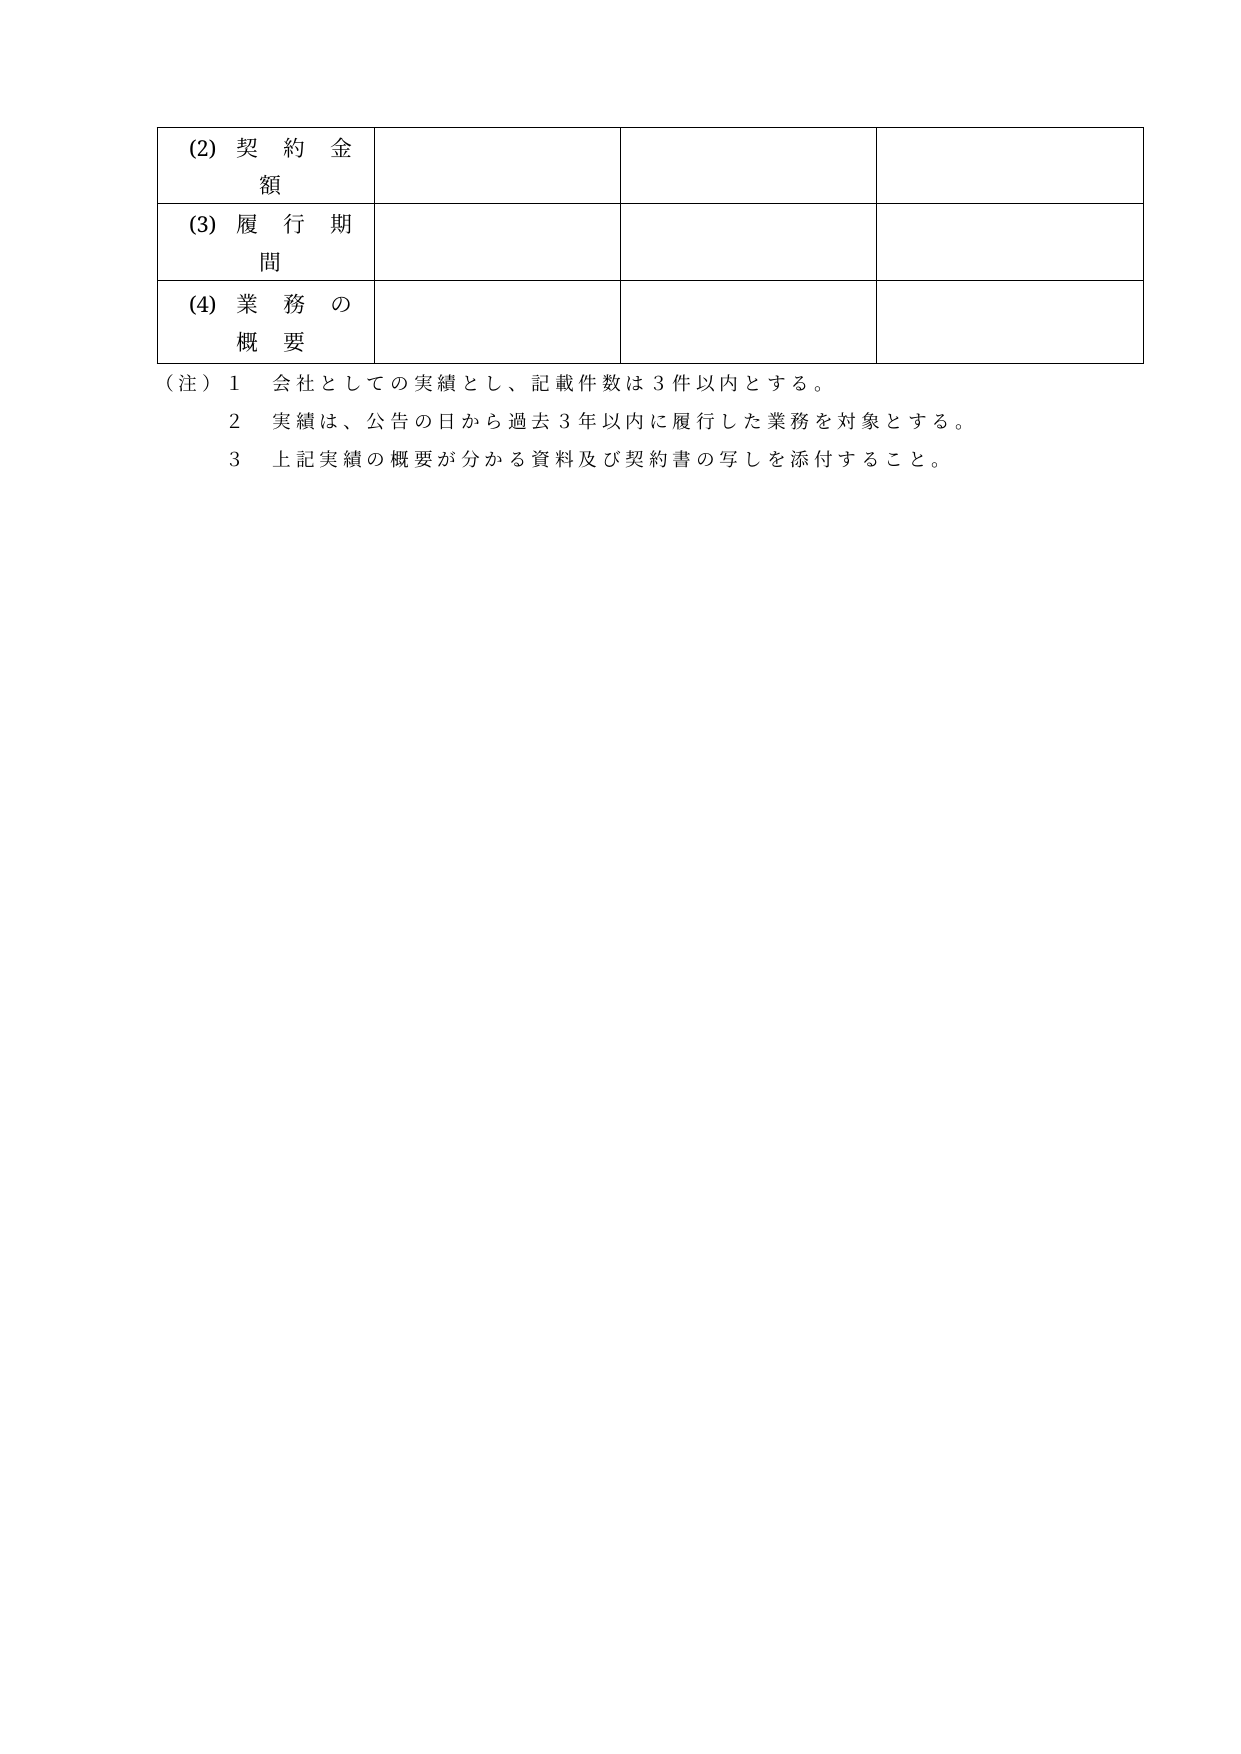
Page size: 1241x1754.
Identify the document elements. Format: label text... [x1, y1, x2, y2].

table_cell [877, 281, 1143, 363]
text ３ 上記実績の概要が分かる資料及び契約書の写しを添付すること。 [131, 439, 1144, 477]
table_cell [621, 204, 876, 279]
table_cell (3)履 行 期 間 [158, 204, 374, 279]
table_cell [375, 281, 620, 363]
table_cell [375, 128, 620, 203]
table_cell (2)契 約 金 額 [158, 128, 374, 203]
table_cell [877, 204, 1143, 279]
table_cell [877, 128, 1143, 203]
table_cell [621, 281, 876, 363]
table_cell [621, 128, 876, 203]
table_cell [375, 204, 620, 279]
text ２ 実績は、公告の日から過去３年以内に履行した業務を対象とする。 [131, 401, 1144, 439]
text （注）１ 会社としての実績とし、記載件数は３件以内とする。 [131, 364, 1144, 401]
table_cell (4)業 務 の 概 要 [158, 281, 374, 363]
